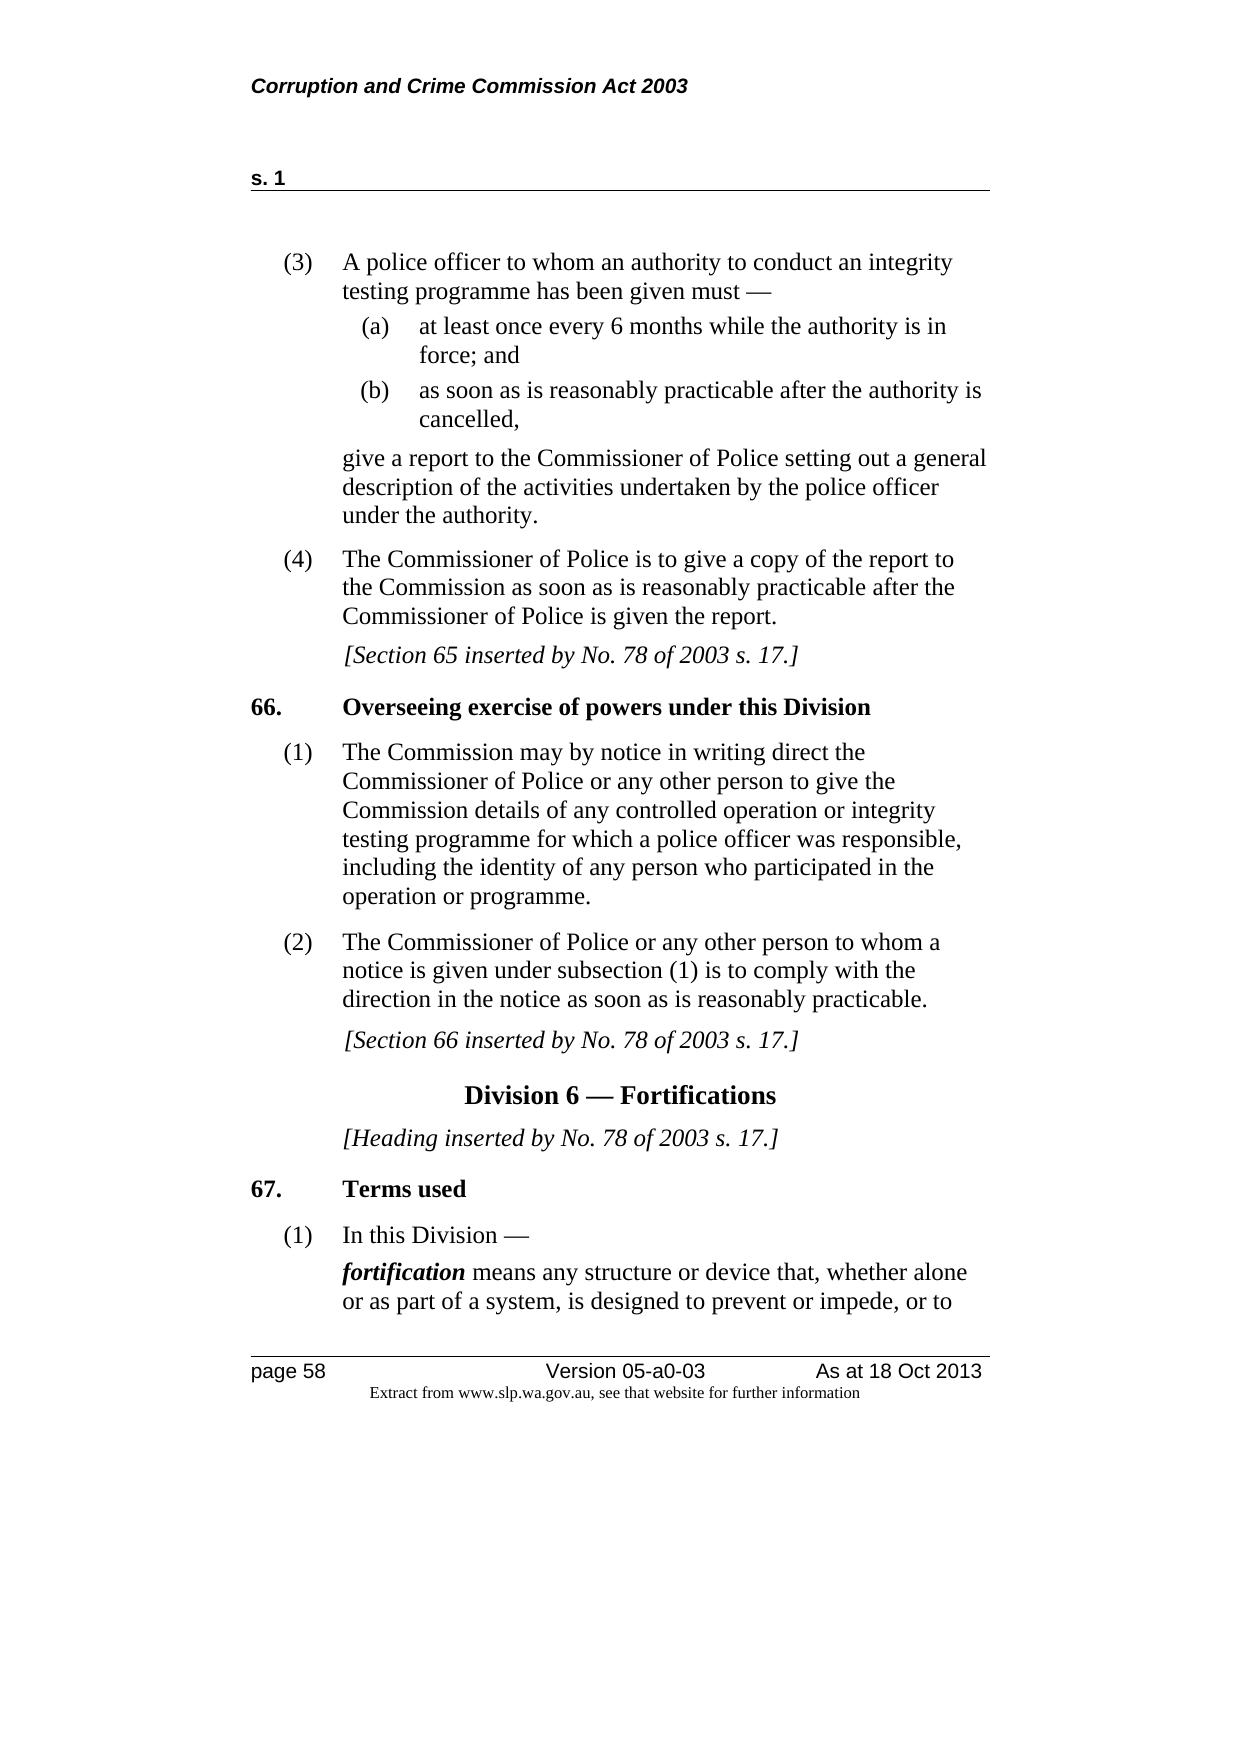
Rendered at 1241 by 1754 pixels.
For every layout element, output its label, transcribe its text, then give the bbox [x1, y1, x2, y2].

text (4) The Commissioner of Police is to give a copy of the report to the Commission as soon as is reasonably practicable after the Commissioner of Police is given the report. [251, 544, 990, 630]
text [Section 66 inserted by No. 78 of 2003 s. 17.] [251, 1025, 990, 1054]
text (a) at least once every 6 months while the authority is in force; and [251, 311, 990, 369]
subtitle Division 6 — Fortifications [251, 1079, 990, 1110]
subtitle 66. Overseeing exercise of powers under this Division [251, 692, 990, 721]
subtitle [Heading inserted by No. 78 of 2003 s. 17.] [251, 1123, 990, 1152]
subtitle 67. Terms used [251, 1174, 990, 1203]
text (1) In this Division — [251, 1220, 990, 1249]
text give a report to the Commissioner of Police setting out a general description of the activities undertaken by the police officer under the authority. [251, 443, 990, 529]
text (1) The Commission may by notice in writing direct the Commissioner of Police or any other person to give the Commission details of any controlled operation or integrity testing programme for which a police officer was responsible, including the identity of any person who participated in the operation or programme. [251, 737, 990, 910]
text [251, 1257, 990, 1314]
text [Section 65 inserted by No. 78 of 2003 s. 17.] [251, 640, 990, 669]
text (3) A police officer to whom an authority to conduct an integrity testing programme has been given must — [251, 247, 990, 305]
text (2) The Commissioner of Police or any other person to whom a notice is given under subsection (1) is to comply with the direction in the notice as soon as is reasonably practicable. [251, 927, 990, 1013]
text (b) as soon as is reasonably practicable after the authority is cancelled, [251, 375, 990, 432]
